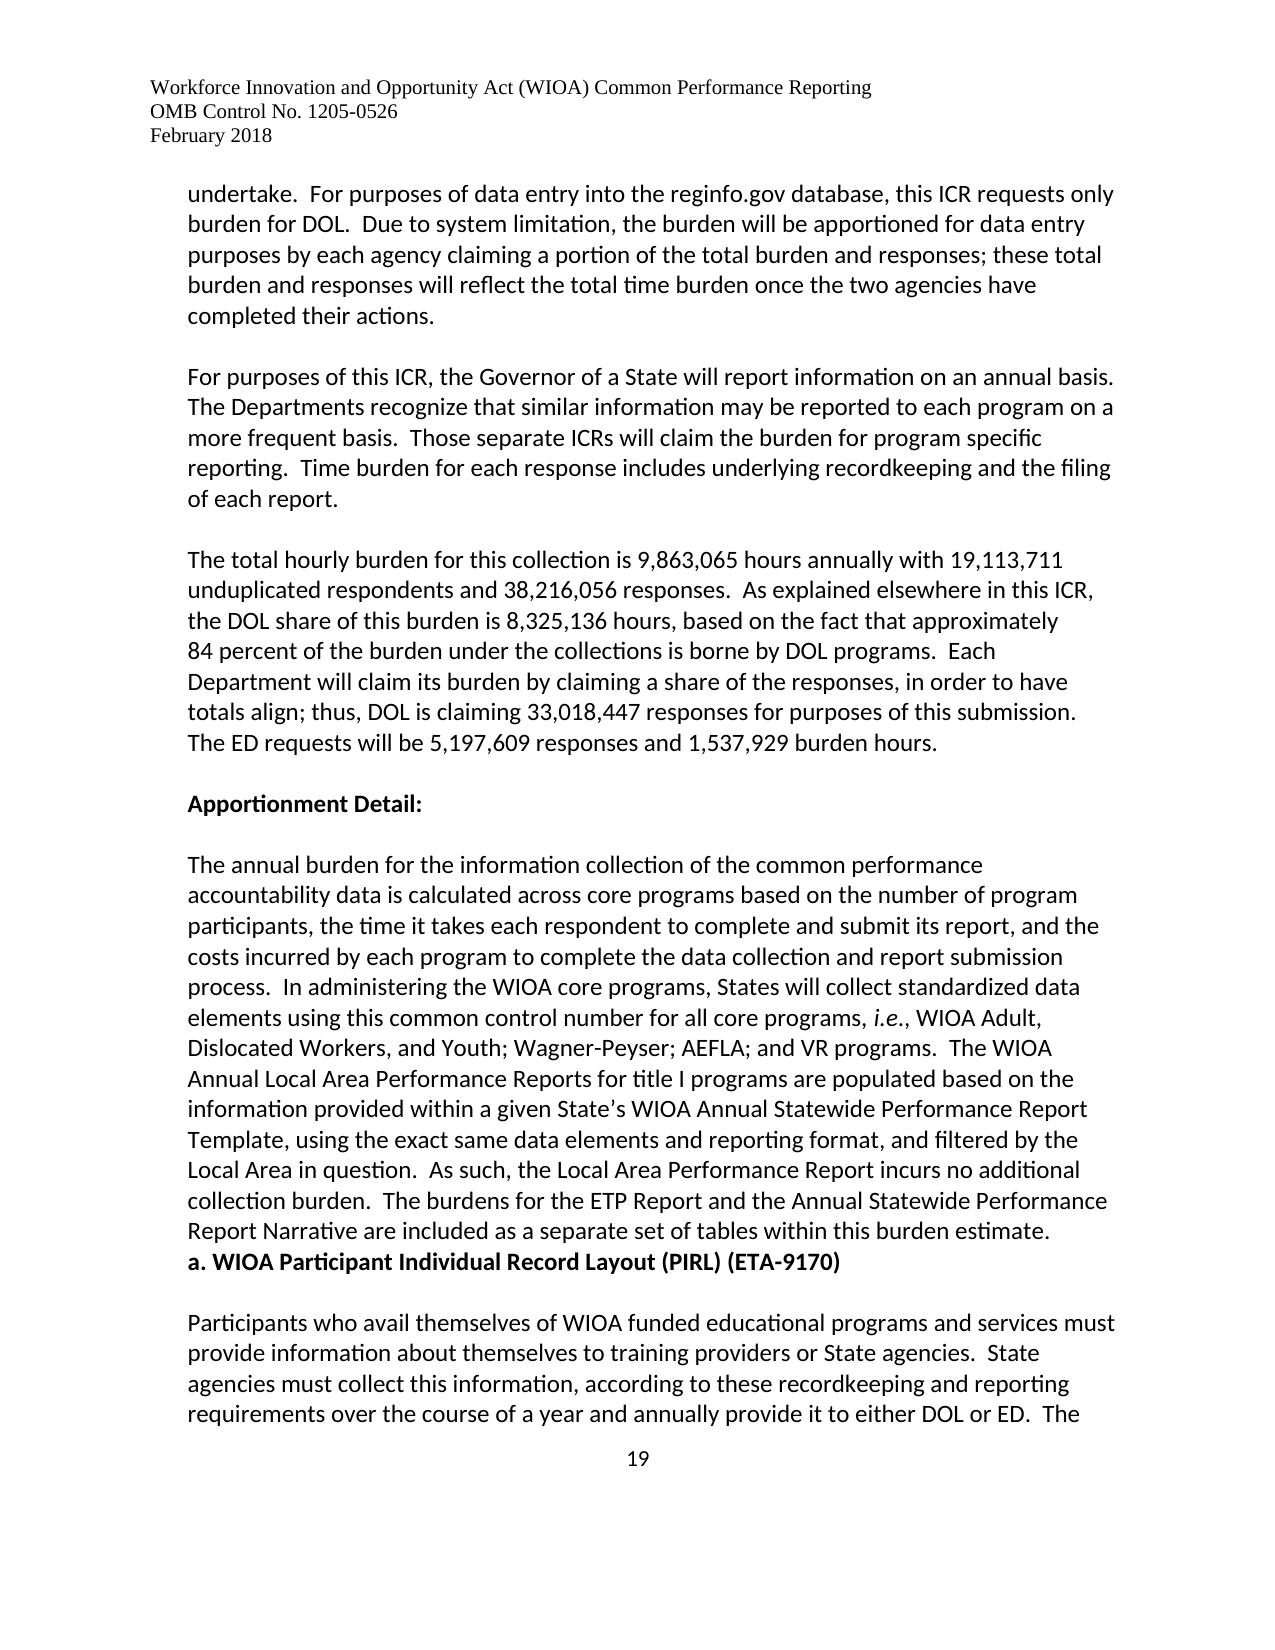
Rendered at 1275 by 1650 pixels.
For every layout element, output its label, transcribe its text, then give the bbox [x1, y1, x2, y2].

text The annual burden for the information collection of the common performance accountability data is calculated across core programs based on the number of program participants, the time it takes each respondent to complete and submit its report, and the costs incurred by each program to complete the data collection and report submission process. In administering the WIOA core programs, States will collect standardized data elements using this common control number for all core programs, i.e., WIOA Adult, Dislocated Workers, and Youth; Wagner-Peyser; AEFLA; and VR programs. The WIOA Annual Local Area Performance Reports for title I programs are populated based on the information provided within a given State’s WIOA Annual Statewide Performance Report Template, using the exact same data elements and reporting format, and filtered by the Local Area in question. As such, the Local Area Performance Report incurs no additional collection burden. The burdens for the ETP Report and the Annual Statewide Performance Report Narrative are included as a separate set of tables within this burden estimate. [187, 849, 1125, 1246]
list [187, 1307, 1125, 1429]
text The total hourly burden for this collection is 9,863,065 hours annually with 19,113,711 unduplicated respondents and 38,216,056 responses. As explained elsewhere in this ICR, the DOL share of this burden is 8,325,136 hours, based on the fact that approximately 84 percent of the burden under the collections is borne by DOL programs. Each Department will claim its burden by claiming a share of the responses, in order to have totals align; thus, DOL is claiming 33,018,447 responses for purposes of this submission. The ED requests will be 5,197,609 responses and 1,537,929 burden hours. [187, 544, 1125, 758]
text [187, 178, 1125, 330]
text For purposes of this ICR, the Governor of a State will report information on an annual basis. The Departments recognize that similar information may be reported to each program on a more frequent basis. Those separate ICRs will claim the burden for program specific reporting. Time burden for each response includes underlying recordkeeping and the filing of each report. [187, 361, 1125, 513]
list a. WIOA Participant Individual Record Layout (PIRL) (ETA-9170) [187, 1246, 1125, 1276]
text Apportionment Detail: [187, 788, 1125, 819]
